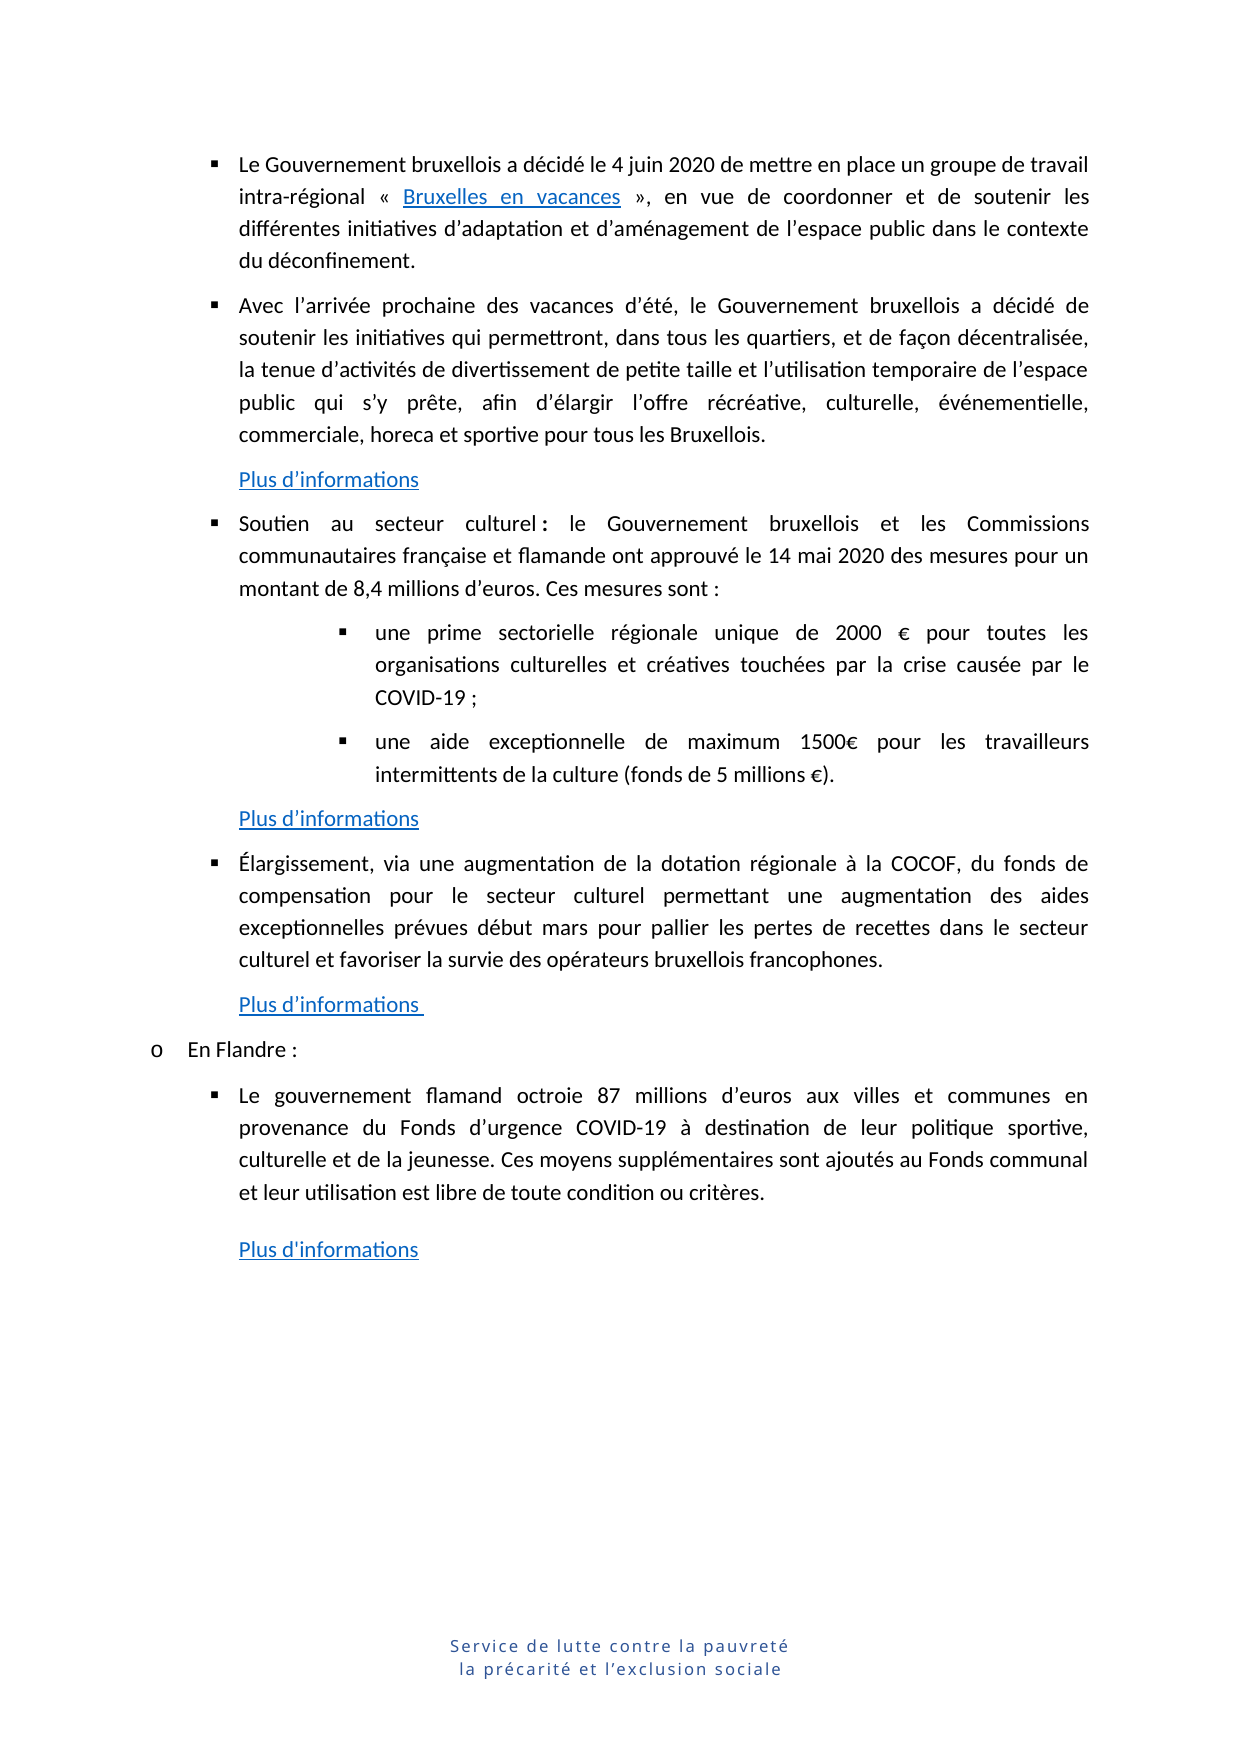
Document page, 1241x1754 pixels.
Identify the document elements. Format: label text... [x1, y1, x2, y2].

list une aide exceptionnelle de maximum 1500€ pour les travailleurs intermittents de la culture (fonds de 5 millions €). [337, 727, 1090, 788]
list Le Gouvernement bruxellois a décidé le 4 juin 2020 de mettre en place un groupe de travail intra-régional « Bruxelles en vacances », en vue de coordonner et de soutenir les différentes initiatives d’adaptation et d’aménagement de l’espace public dans le contexte du déconfinement. [209, 150, 1090, 274]
list Avec l’arrivée prochaine des vacances d’été, le Gouvernement bruxellois a décidé de soutenir les initiatives qui permettront, dans tous les quartiers, et de façon décentralisée, la tenue d’activités de divertissement de petite taille et l’utilisation temporaire de l’espace public qui s’y prête, afin d’élargir l’offre récréative, culturelle, événementielle, commerciale, horeca et sportive pour tous les Bruxellois. [209, 291, 1090, 448]
list Le gouvernement flamand octroie 87 millions d’euros aux villes et communes en provenance du Fonds d’urgence COVID-19 à destination de leur politique sportive, culturelle et de la jeunesse. Ces moyens supplémentaires sont ajoutés au Fonds communal et leur utilisation est libre de toute condition ou critères. [209, 1081, 1090, 1206]
list une prime sectorielle régionale unique de 2000 € pour toutes les organisations culturelles et créatives touchées par la crise causée par le COVID-19 ; [337, 618, 1090, 711]
list Plus d’informations [239, 804, 1090, 832]
list Soutien au secteur culturel : le Gouvernement bruxellois et les Commissions communautaires française et flamande ont approuvé le 14 mai 2020 des mesures pour un montant de 8,4 millions d’euros. Ces mesures sont : [209, 509, 1090, 602]
list Élargissement, via une augmentation de la dotation régionale à la COCOF, du fonds de compensation pour le secteur culturel permettant une augmentation des aides exceptionnelles prévues début mars pour pallier les pertes de recettes dans le secteur culturel et favoriser la survie des opérateurs bruxellois francophones. [209, 849, 1090, 974]
text Plus d'informations [164, 1235, 1090, 1263]
list Plus d’informations [223, 465, 1090, 493]
list Plus d’informations [223, 990, 1090, 1018]
list En Flandre : [150, 1035, 1090, 1064]
